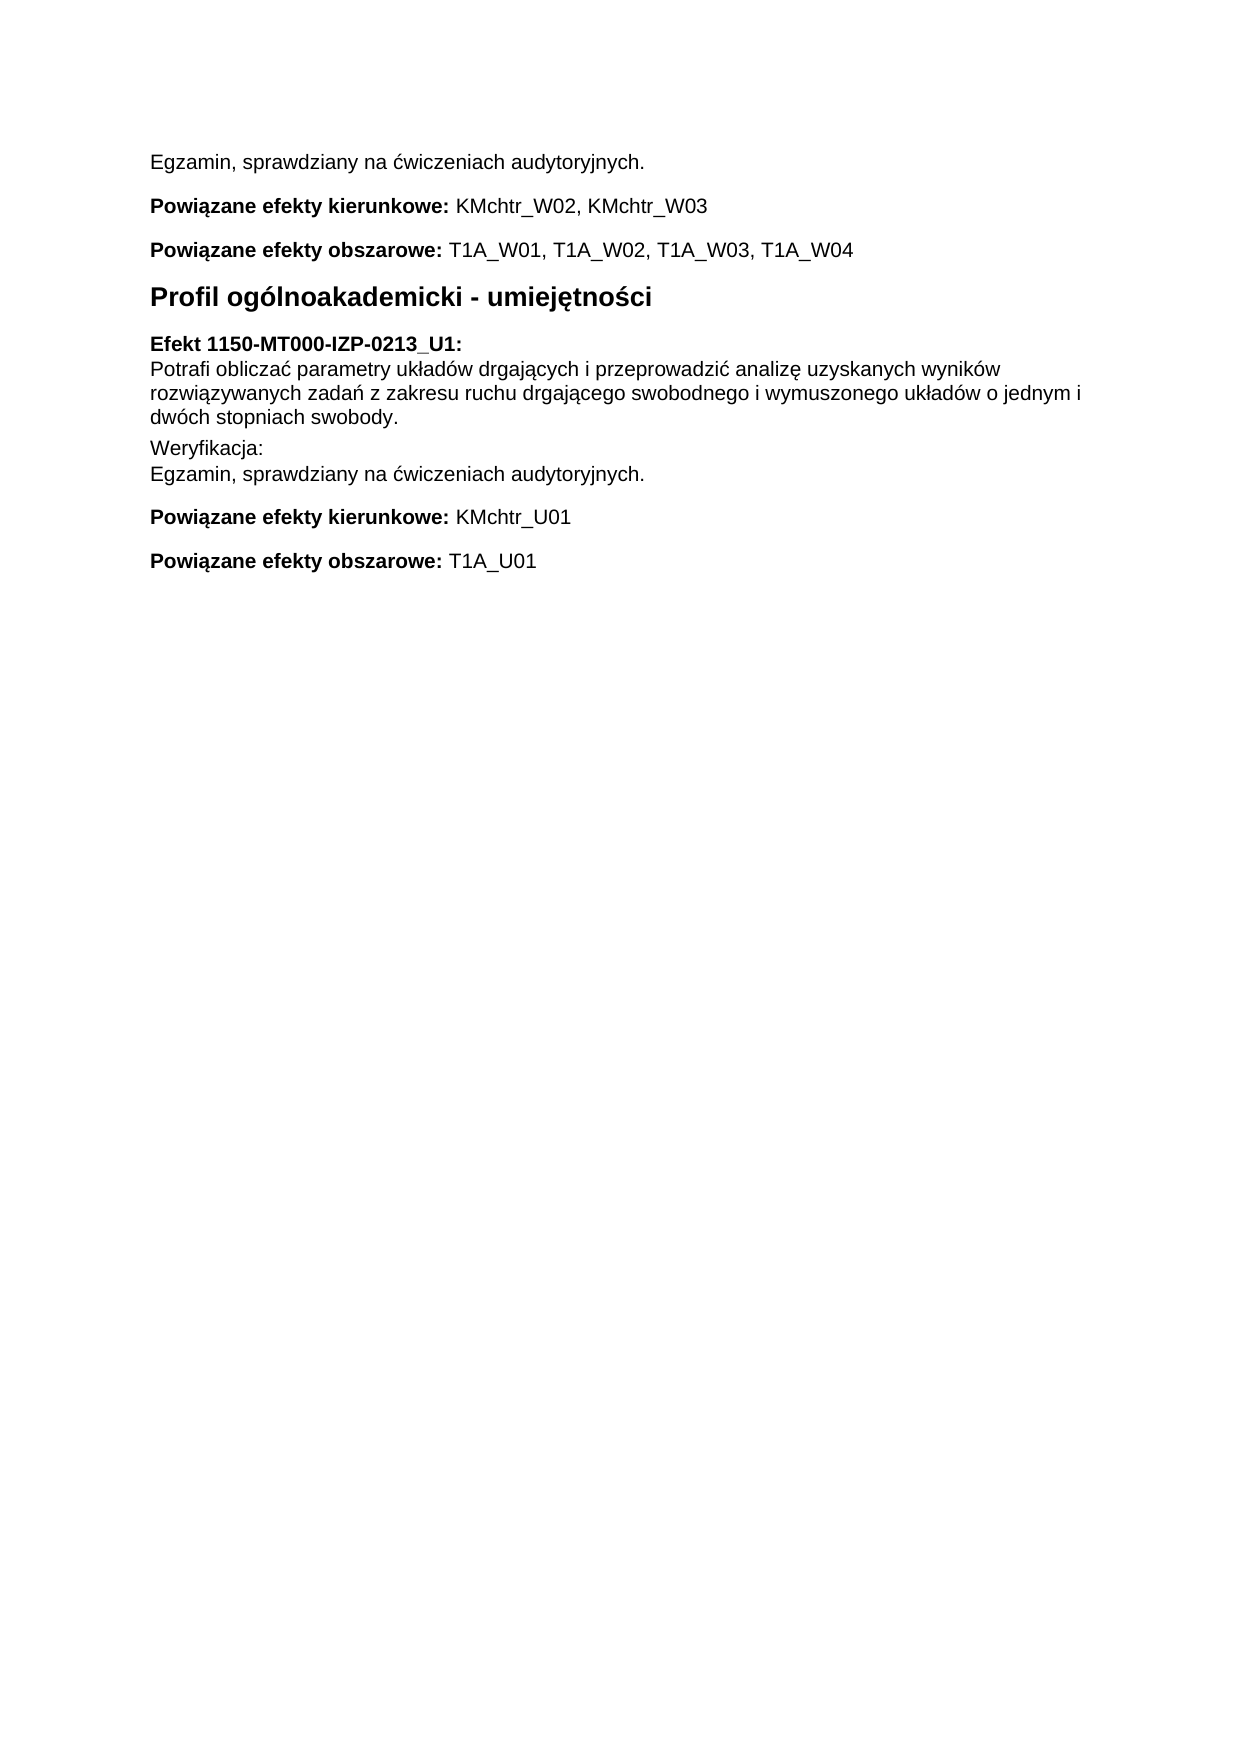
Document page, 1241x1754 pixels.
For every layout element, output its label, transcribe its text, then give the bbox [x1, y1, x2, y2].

text Powiązane efekty kierunkowe: KMchtr_U01 [150, 505, 1090, 529]
subtitle Profil ogólnoakademicki - umiejętności [150, 281, 1090, 312]
text Powiązane efekty obszarowe: T1A_U01 [150, 549, 1090, 573]
text Efekt 1150-MT000-IZP-0213_U1: [150, 332, 1090, 356]
text Potrafi obliczać parametry układów drgających i przeprowadzić analizę uzyskanych wyników rozwiązywanych zadań z zakresu ruchu drgającego swobodnego i wymuszonego układów o jednym i dwóch stopniach swobody. [150, 357, 1090, 429]
text Powiązane efekty kierunkowe: KMchtr_W02, KMchtr_W03 [150, 194, 1090, 218]
text Egzamin, sprawdziany na ćwiczeniach audytoryjnych. [150, 150, 1090, 174]
text Weryfikacja: [150, 435, 1090, 459]
text Powiązane efekty obszarowe: T1A_W01, T1A_W02, T1A_W03, T1A_W04 [150, 237, 1090, 261]
text Egzamin, sprawdziany na ćwiczeniach audytoryjnych. [150, 461, 1090, 485]
